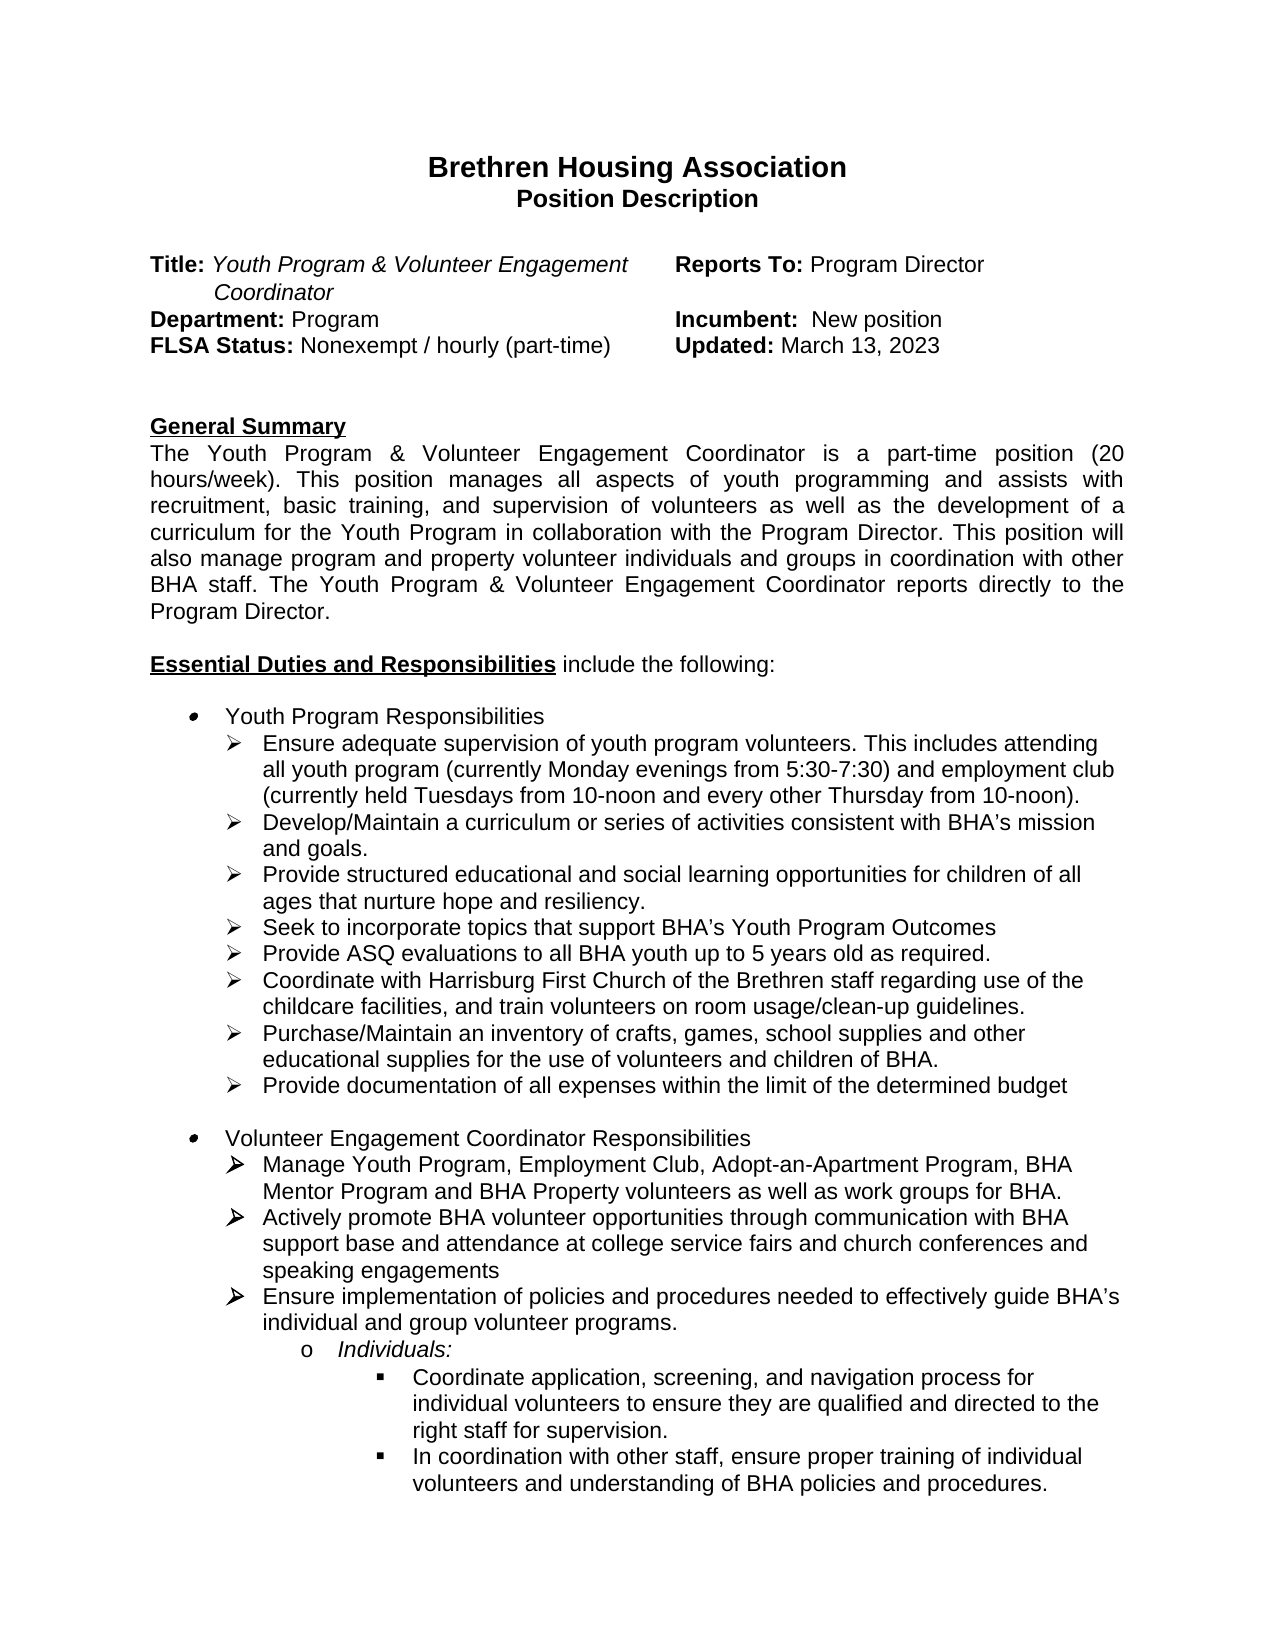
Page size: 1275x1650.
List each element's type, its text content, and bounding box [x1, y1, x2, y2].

text Essential Duties and Responsibilities include the following: [150, 651, 1125, 677]
text FLSA Status: Nonexempt / hourly (part-time) Updated: March 13, 2023 [150, 332, 1125, 358]
text Brethren Housing Association [150, 150, 1125, 183]
text Department: Program Incumbent: New position [150, 306, 1125, 332]
list Purchase/Maintain an inventory of crafts, games, school supplies and other educational supplies for the use of volunteers and children of BHA. [225, 1019, 1125, 1072]
list Provide ASQ evaluations to all BHA youth up to 5 years old as required. [225, 940, 1125, 967]
text General Summary [150, 413, 1125, 440]
list Coordinate with Harrisburg First Church of the Brethren staff regarding use of the childcare facilities, and train volunteers on room usage/clean-up guidelines. [225, 967, 1125, 1019]
list Develop/Maintain a curriculum or series of activities consistent with BHA’s mission and goals. [225, 809, 1125, 861]
text Coordinator [150, 279, 1125, 306]
list In coordination with other staff, ensure proper training of individual volunteers and understanding of BHA policies and procedures. [375, 1443, 1125, 1496]
list Youth Program Responsibilities [187, 703, 1125, 729]
list Manage Youth Program, Employment Club, Adopt-an-Apartment Program, BHA Mentor Program and BHA Property volunteers as well as work groups for BHA. [225, 1151, 1125, 1204]
list Provide structured educational and social learning opportunities for children of all ages that nurture hope and resiliency. [225, 861, 1125, 914]
text The Youth Program & Volunteer Engagement Coordinator is a part-time position (20 hours/week). This position manages all aspects of youth programming and assists with recruitment, basic training, and supervision of volunteers as well as the development of a curriculum for the Youth Program in collaboration with the Program Director. This position will also manage program and property volunteer individuals and groups in coordination with other BHA staff. The Youth Program & Volunteer Engagement Coordinator reports directly to the Program Director. [150, 440, 1125, 624]
list Actively promote BHA volunteer opportunities through communication with BHA support base and attendance at college service fairs and church conferences and speaking engagements [225, 1204, 1125, 1283]
list Coordinate application, screening, and navigation process for individual volunteers to ensure they are qualified and directed to the right staff for supervision. [375, 1364, 1125, 1443]
list Seek to incorporate topics that support BHA’s Youth Program Outcomes [225, 914, 1125, 940]
list Individuals: [300, 1336, 1125, 1364]
text Title: Youth Program & Volunteer Engagement Reports To: Program Director [150, 251, 1125, 277]
list Provide documentation of all expenses within the limit of the determined budget [225, 1072, 1125, 1098]
list Ensure adequate supervision of youth program volunteers. This includes attending all youth program (currently Monday evenings from 5:30-7:30) and employment club (currently held Tuesdays from 10-noon and every other Thursday from 10-noon). [225, 729, 1125, 809]
text Position Description [150, 183, 1125, 212]
list Ensure implementation of policies and procedures needed to effectively guide BHA’s individual and group volunteer programs. [225, 1283, 1125, 1336]
list Volunteer Engagement Coordinator Responsibilities [187, 1125, 1125, 1151]
